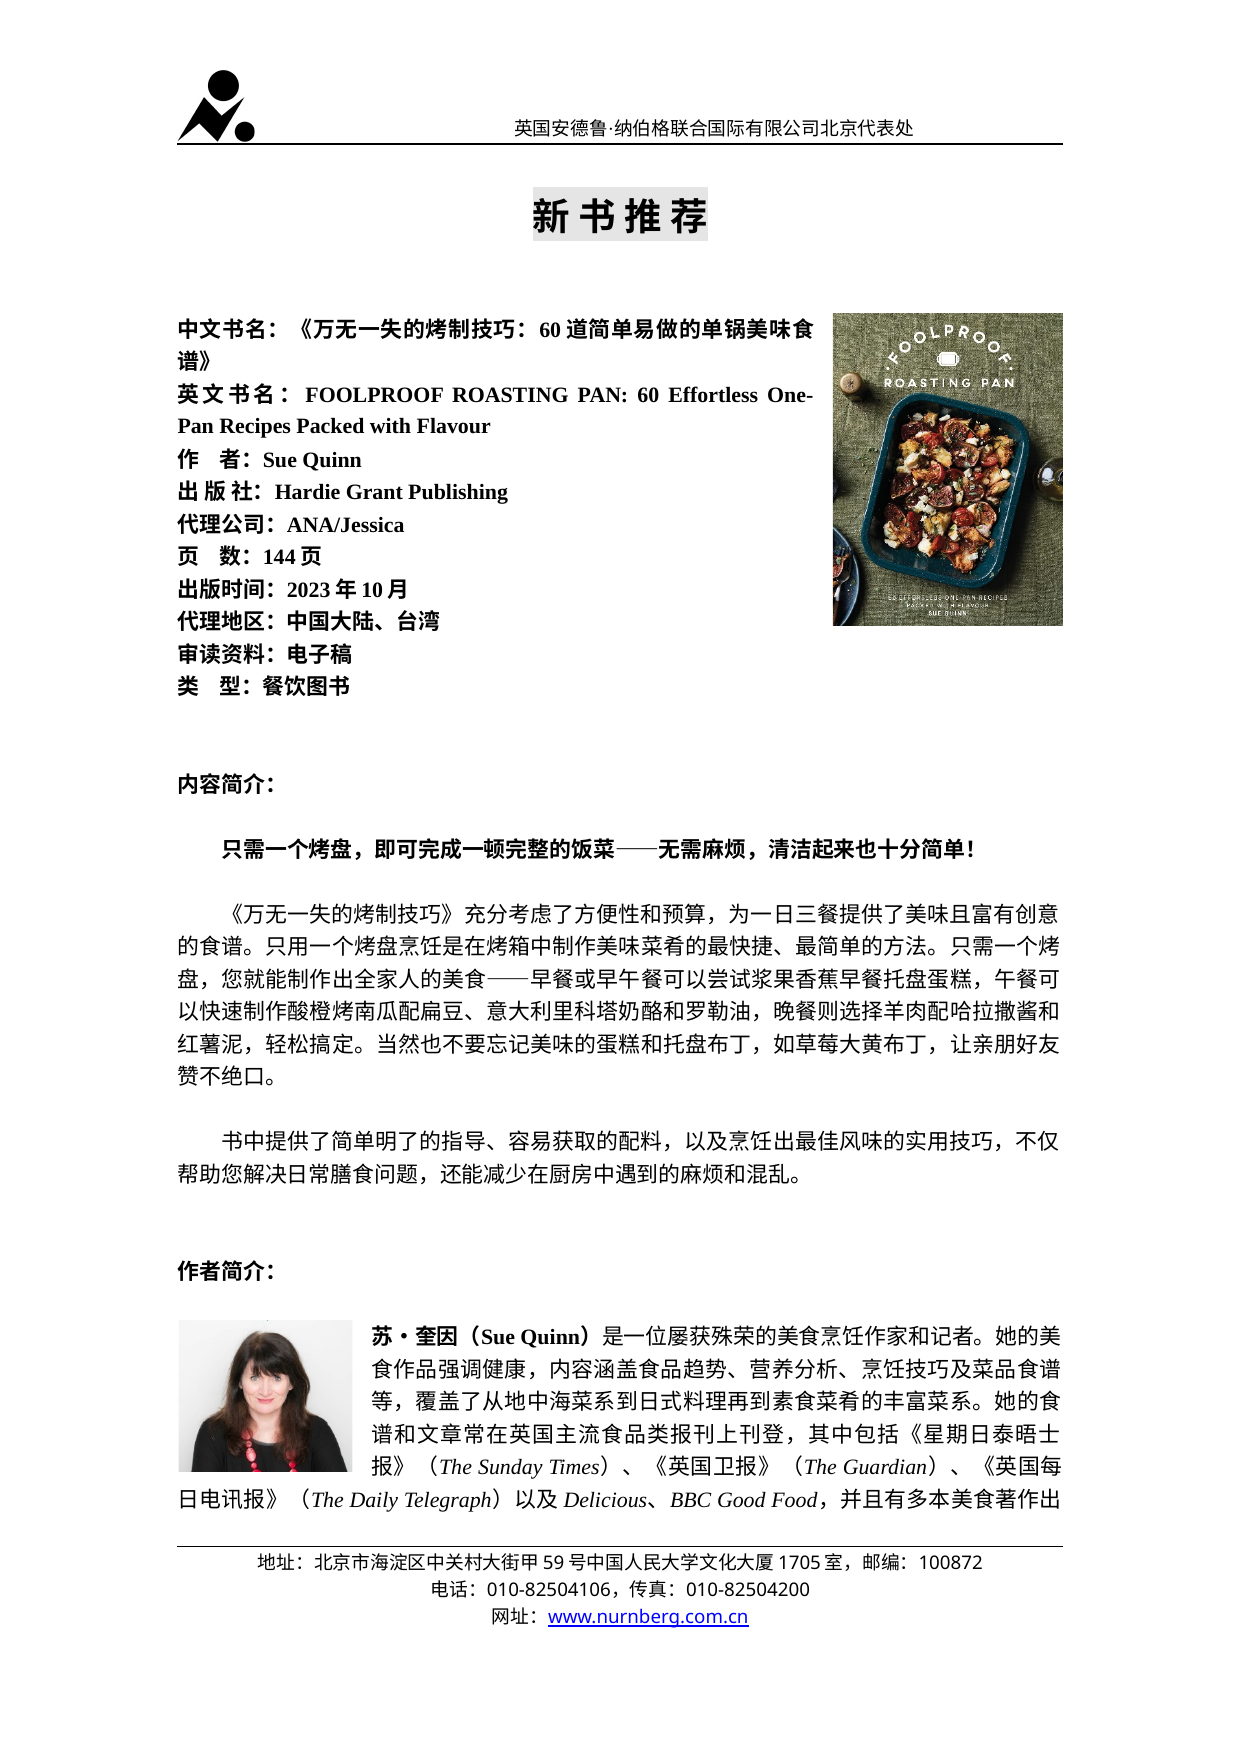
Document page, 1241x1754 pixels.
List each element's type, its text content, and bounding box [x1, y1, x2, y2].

picture [177, 70, 255, 142]
text 中文书名：《万无一失的烤制技巧：60道简单易做的单锅美味食谱》 [177, 311, 1063, 376]
text 代理地区：中国大陆、台湾 [177, 604, 1063, 636]
text 新 书 推 荐 [177, 181, 1063, 246]
text 类 型：餐饮图书 [177, 669, 1063, 701]
text 审读资料：电子稿 [177, 636, 1063, 669]
text 书中提供了简单明了的指导、容易获取的配料，以及烹饪出最佳风味的实用技巧，不仅帮助您解决日常膳食问题，还能减少在厨房中遇到的麻烦和混乱。 [177, 1124, 1063, 1189]
picture [832, 313, 1063, 626]
text 作者简介： [177, 1254, 1063, 1286]
text 代理公司：ANA/Jessica [177, 506, 832, 539]
text 作 者：Sue Quinn [177, 441, 832, 474]
text 英文书名：FOOLPROOF ROASTING PAN: 60 Effortless One-Pan Recipes Packed with Flavour [177, 376, 832, 441]
text 出版时间：2023年10月 [177, 571, 832, 604]
text 内容简介： [177, 766, 1063, 799]
picture [177, 1320, 352, 1471]
text 《万无一失的烤制技巧》充分考虑了方便性和预算，为一日三餐提供了美味且富有创意的食谱。只用一个烤盘烹饪是在烤箱中制作美味菜肴的最快捷、最简单的方法。只需一个烤盘，您就能制作出全家人的美食——早餐或早午餐可以尝试浆果香蕉早餐托盘蛋糕，午餐可以快速制作酸橙烤南瓜配扁豆、意大利里科塔奶酪和罗勒油，晚餐则选择羊肉配哈拉撒酱和红薯泥，轻松搞定。当然也不要忘记美味的蛋糕和托盘布丁，如草莓大黄布丁，让亲朋好友赞不绝口。 [177, 896, 1063, 1091]
text 出 版 社：Hardie Grant Publishing [177, 474, 832, 506]
text 只需一个烤盘，即可完成一顿完整的饭菜——无需麻烦，清洁起来也十分简单！ [177, 831, 1063, 864]
text 页 数：144页 [177, 539, 832, 571]
